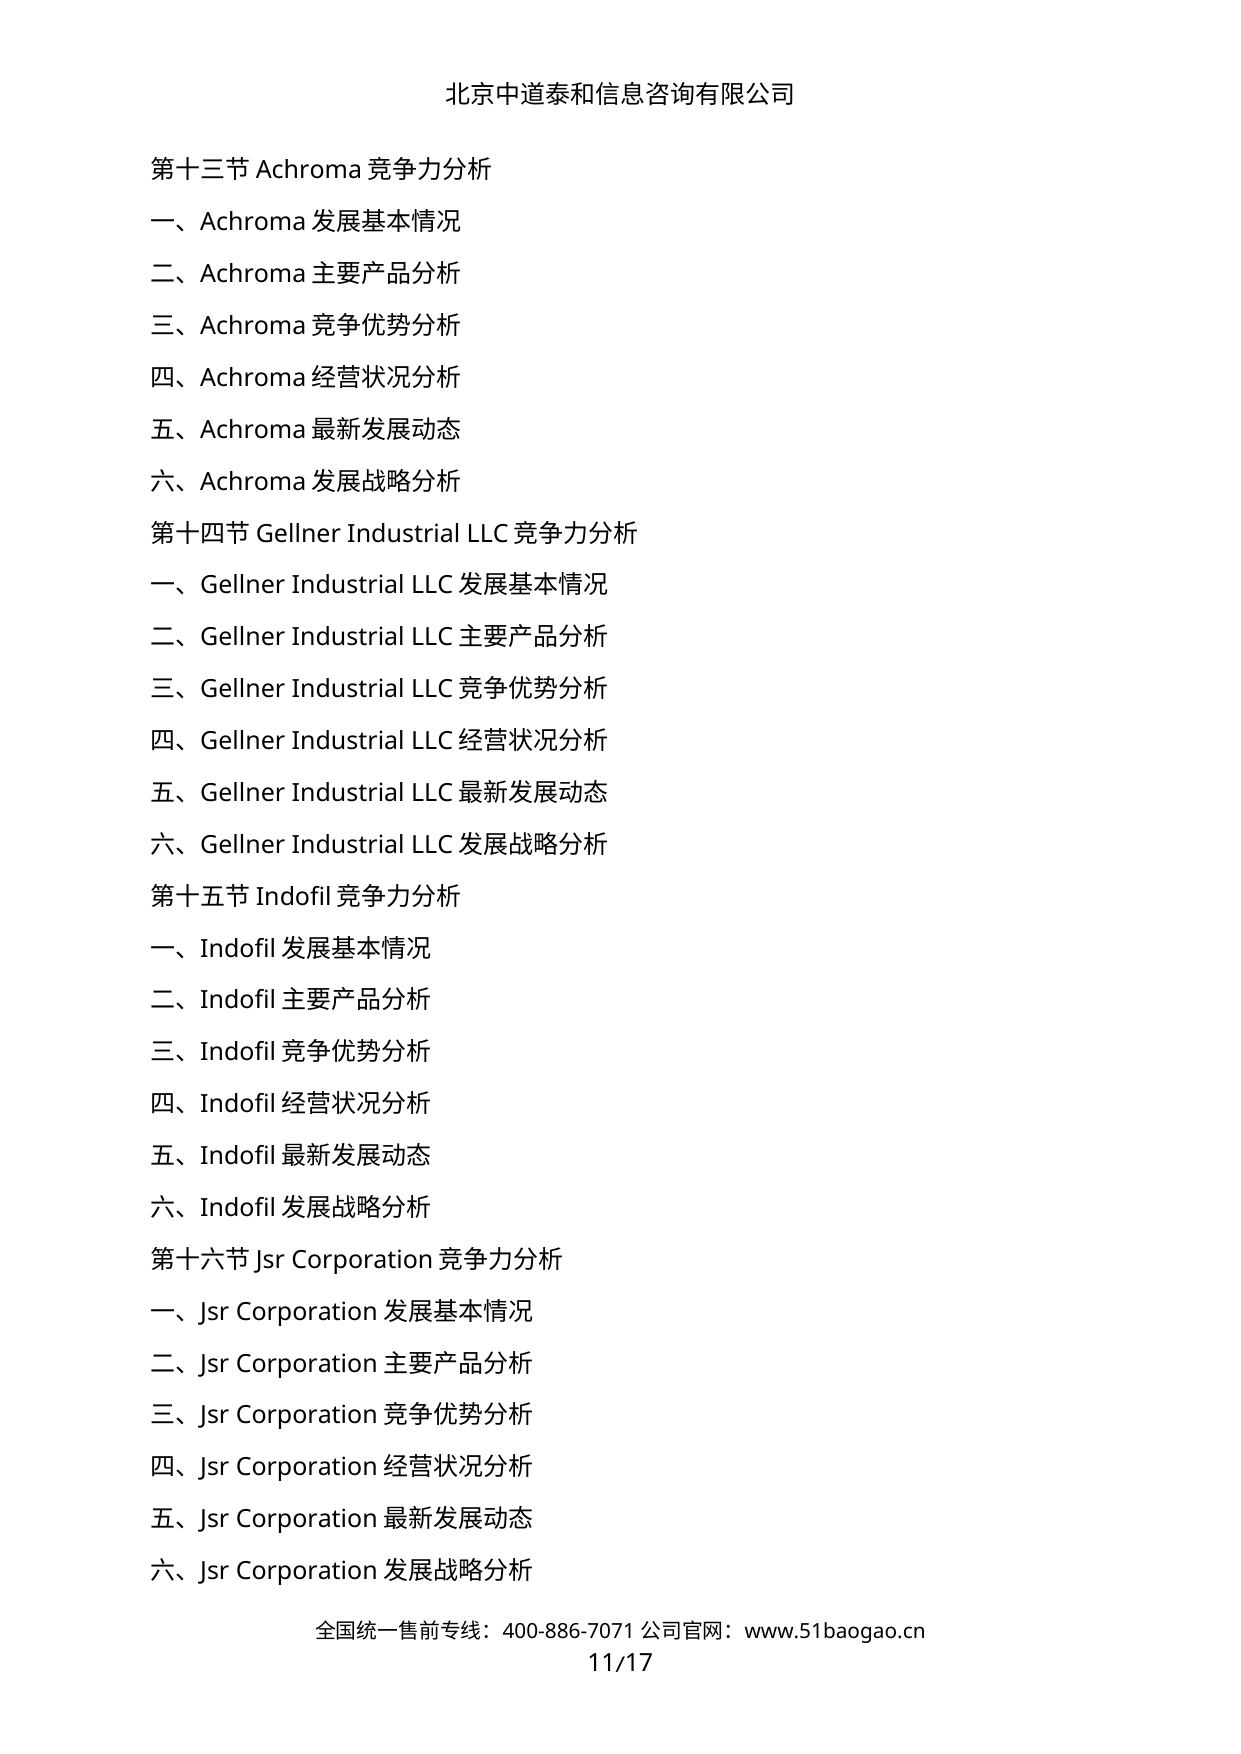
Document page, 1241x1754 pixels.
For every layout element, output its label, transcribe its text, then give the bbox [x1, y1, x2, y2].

text 六、Gellner Industrial LLC发展战略分析 [150, 824, 1090, 861]
text 一、Achroma发展基本情况 [150, 202, 1090, 238]
text 二、Gellner Industrial LLC主要产品分析 [150, 617, 1090, 653]
text 六、Jsr Corporation发展战略分析 [150, 1551, 1090, 1587]
text 第十三节 Achroma竞争力分析 [150, 150, 1090, 186]
text 六、Indofil发展战略分析 [150, 1187, 1090, 1224]
text 第十四节 Gellner Industrial LLC竞争力分析 [150, 513, 1090, 549]
text 五、Achroma最新发展动态 [150, 409, 1090, 446]
text 三、Achroma竞争优势分析 [150, 306, 1090, 342]
text 二、Indofil主要产品分析 [150, 980, 1090, 1016]
text 一、Indofil发展基本情况 [150, 928, 1090, 964]
text 三、Indofil竞争优势分析 [150, 1032, 1090, 1068]
text 三、Gellner Industrial LLC竞争优势分析 [150, 669, 1090, 705]
text 四、Jsr Corporation经营状况分析 [150, 1447, 1090, 1483]
text 六、Achroma发展战略分析 [150, 461, 1090, 497]
text 一、Jsr Corporation发展基本情况 [150, 1291, 1090, 1327]
text 五、Indofil最新发展动态 [150, 1136, 1090, 1172]
text 三、Jsr Corporation竞争优势分析 [150, 1395, 1090, 1431]
text 四、Gellner Industrial LLC经营状况分析 [150, 721, 1090, 757]
text 五、Gellner Industrial LLC最新发展动态 [150, 772, 1090, 809]
text 二、Achroma主要产品分析 [150, 254, 1090, 290]
text 二、Jsr Corporation主要产品分析 [150, 1343, 1090, 1379]
text 第十六节 Jsr Corporation竞争力分析 [150, 1239, 1090, 1276]
text 四、Achroma经营状况分析 [150, 357, 1090, 394]
text 一、Gellner Industrial LLC发展基本情况 [150, 565, 1090, 601]
text 第十五节 Indofil竞争力分析 [150, 876, 1090, 912]
text 四、Indofil经营状况分析 [150, 1084, 1090, 1120]
text 五、Jsr Corporation最新发展动态 [150, 1499, 1090, 1535]
